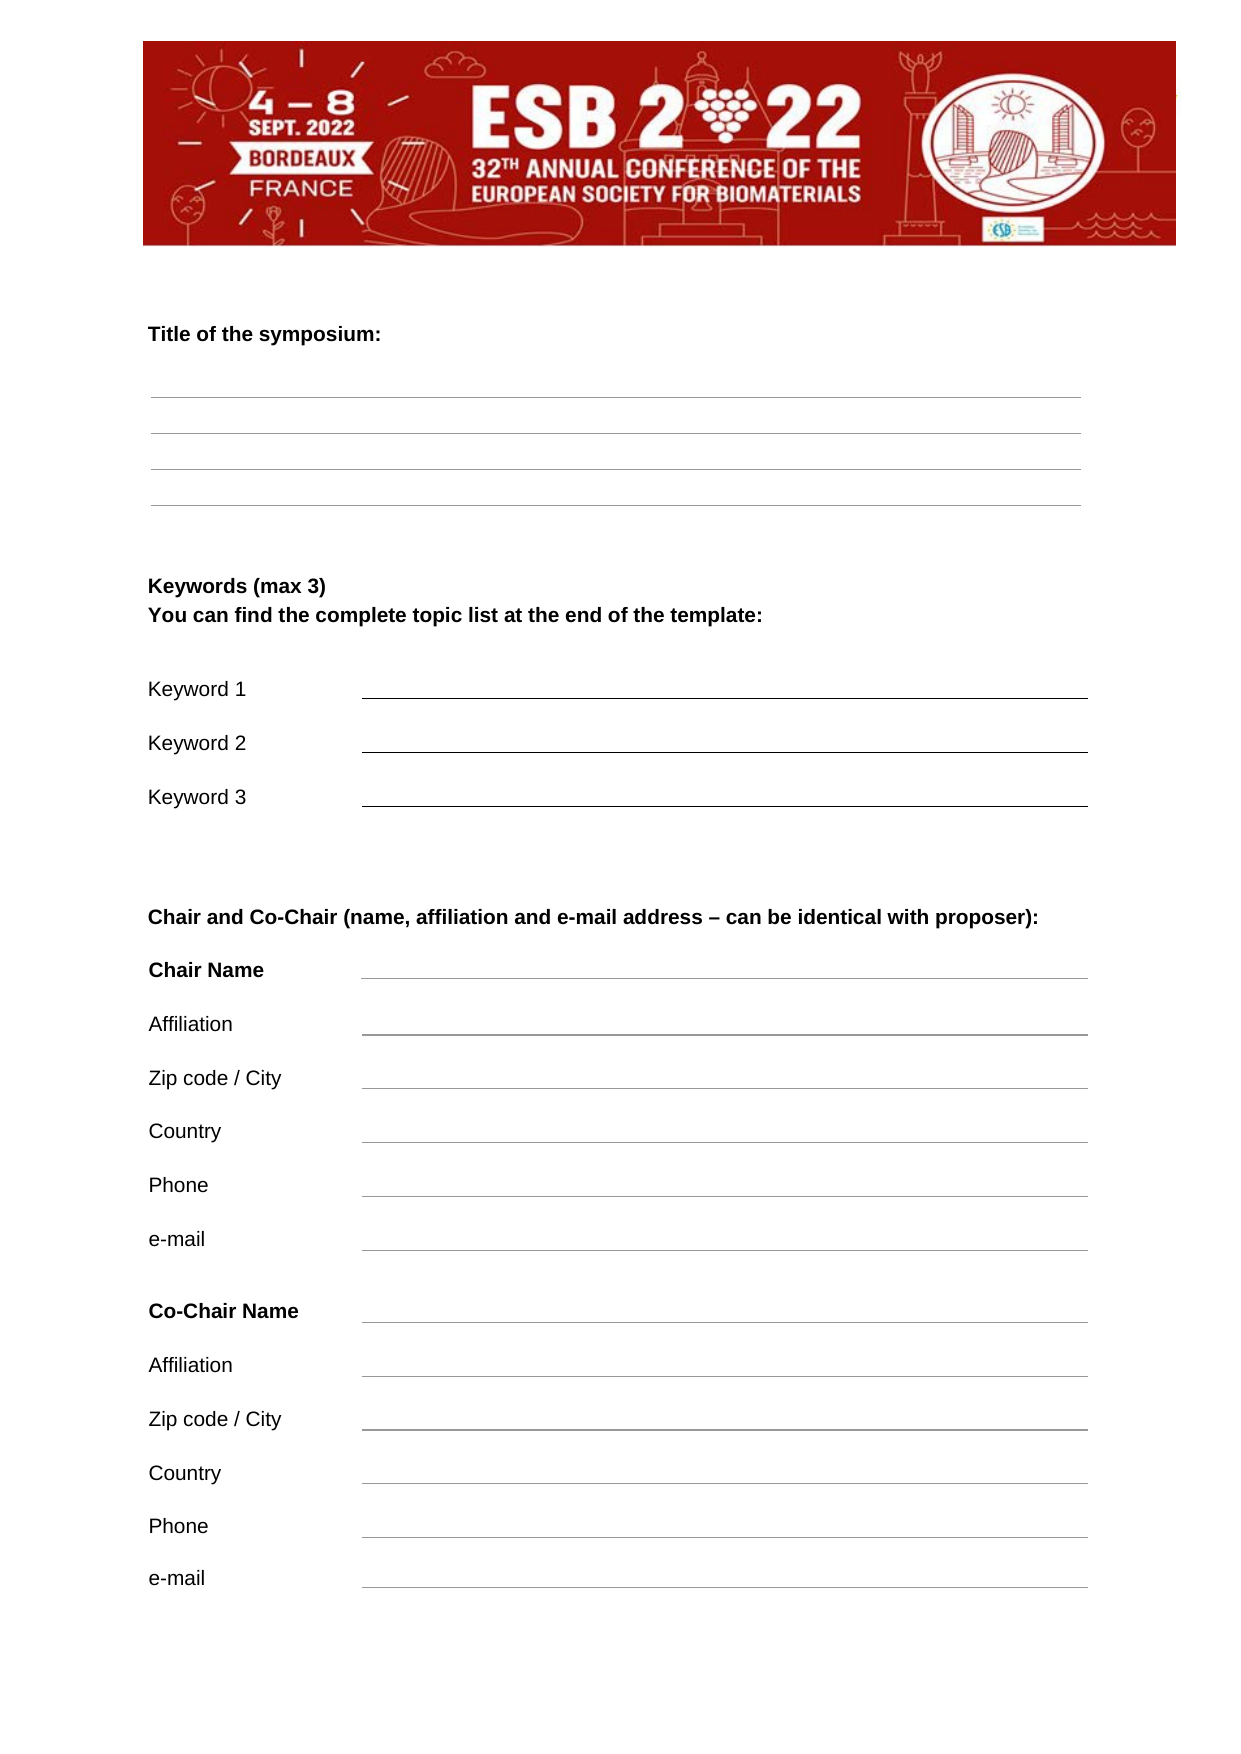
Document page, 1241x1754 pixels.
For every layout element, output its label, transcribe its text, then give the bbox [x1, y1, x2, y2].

text Keyword 2 [148, 731, 1201, 755]
table_cell Country [143, 1446, 330, 1500]
table_cell [330, 1500, 1093, 1554]
table_cell Zip code / City [143, 1392, 330, 1446]
table_cell Co-Chair Name [143, 1275, 330, 1338]
table_cell [330, 997, 1093, 1051]
table_cell [330, 1105, 1093, 1158]
text Keyword 1 [148, 677, 1201, 701]
text Keyword 3 [148, 785, 1201, 809]
table_cell Phone [143, 1159, 330, 1212]
table_cell [330, 1554, 1093, 1592]
table_header [330, 959, 1093, 997]
table_cell Country [143, 1105, 330, 1158]
subtitle Title of the symposium: [148, 321, 1201, 345]
table_cell Affiliation [143, 997, 330, 1051]
table_cell e-mail [143, 1213, 330, 1275]
table_cell [330, 1051, 1093, 1105]
table_cell Affiliation [143, 1338, 330, 1392]
picture [143, 41, 1181, 247]
table_cell [330, 1213, 1093, 1275]
table_cell Phone [143, 1500, 330, 1554]
text Keywords (max 3) [148, 574, 1201, 598]
table_cell e-mail [143, 1554, 330, 1592]
table_cell [330, 1446, 1093, 1500]
table_cell [330, 1159, 1093, 1212]
subtitle Chair and Co-Chair (name, affiliation and e-mail address – can be identical with proposer): [148, 905, 1201, 929]
table_cell [330, 1338, 1093, 1392]
text You can find the complete topic list at the end of the template: [148, 603, 1201, 627]
table_cell [330, 1275, 1093, 1338]
table_header Chair Name [143, 959, 330, 997]
table_cell Zip code / City [143, 1051, 330, 1105]
table_cell [330, 1392, 1093, 1446]
